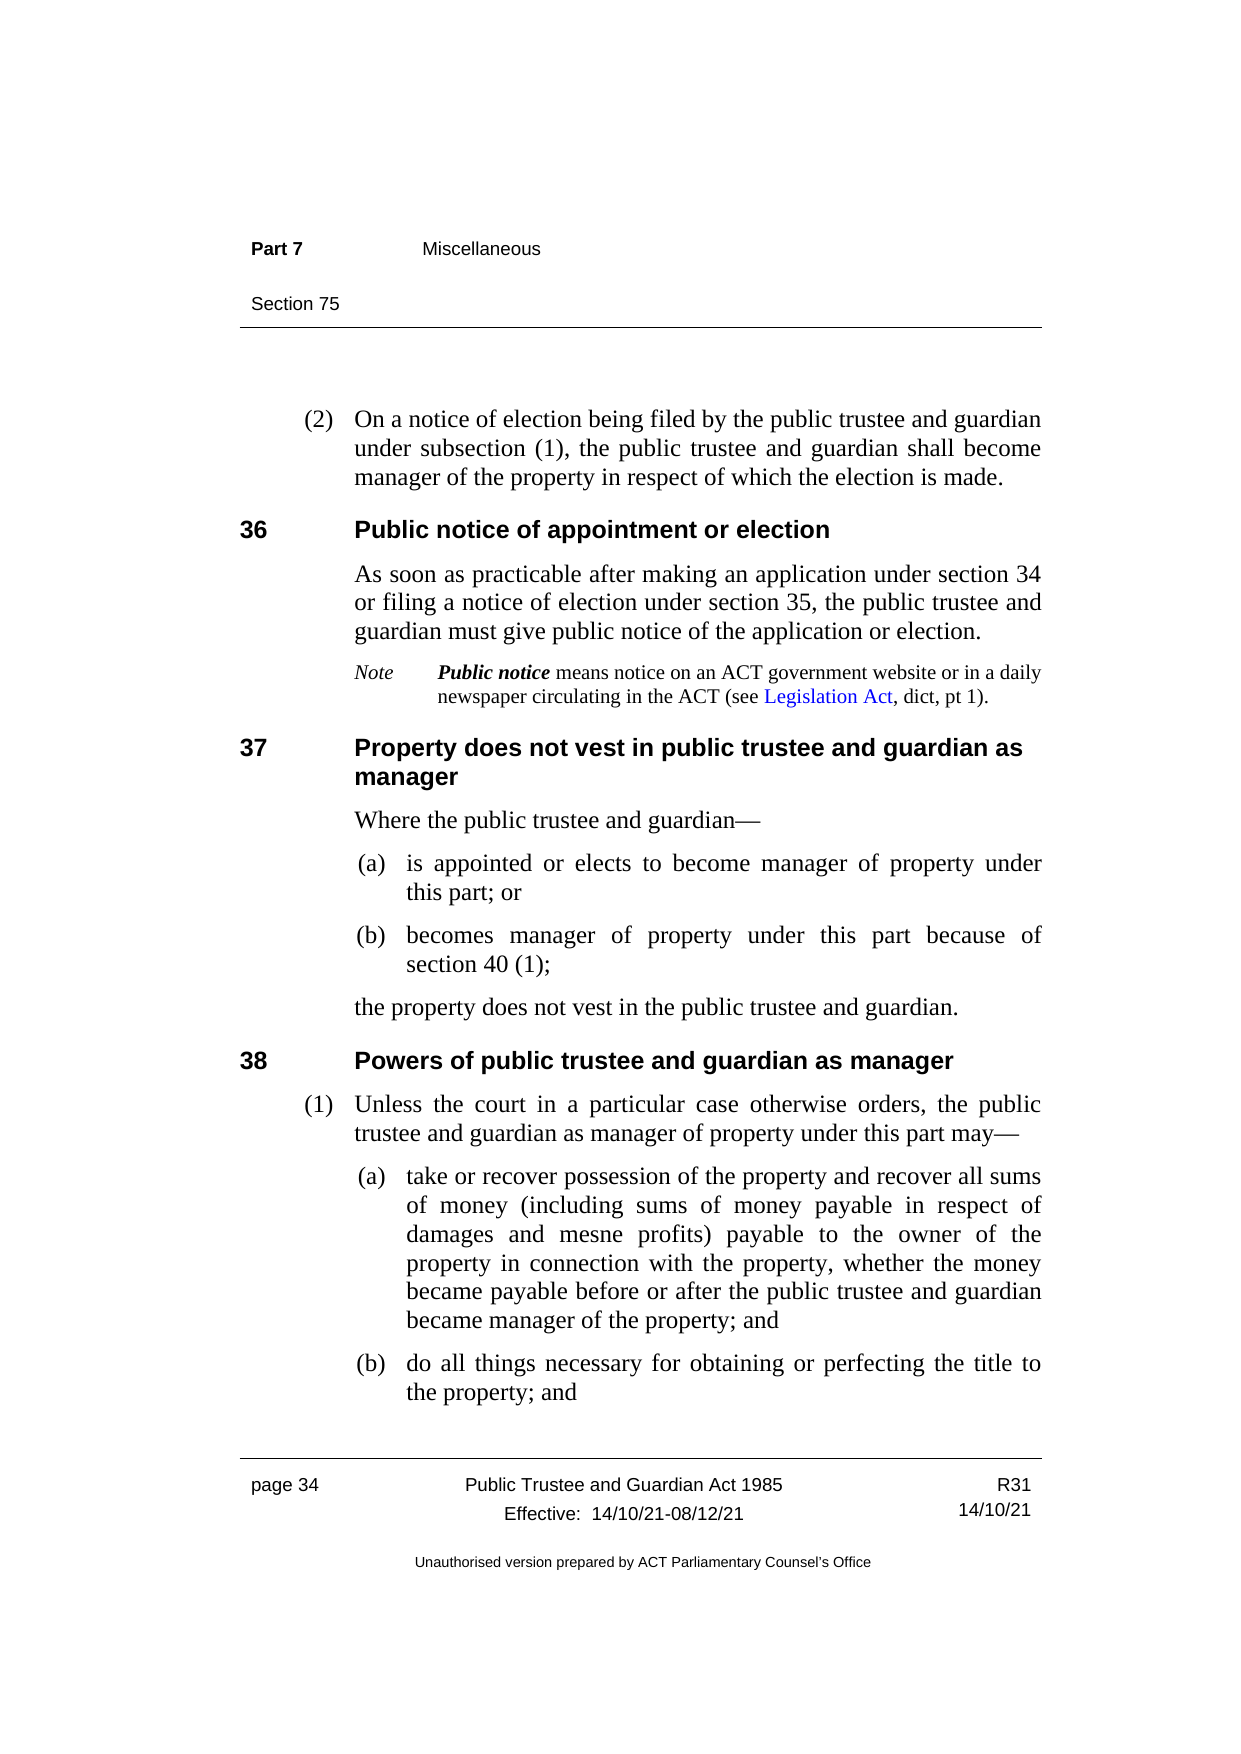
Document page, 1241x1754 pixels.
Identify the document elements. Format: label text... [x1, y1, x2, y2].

text (1) Unless the court in a particular case otherwise orders, the public trustee and guardian as manager of property under this part may— [239, 1089, 1042, 1147]
text (b) do all things necessary for obtaining or perfecting the title to the property; and [239, 1348, 1042, 1406]
text As soon as practicable after making an application under section 34 or filing a notice of election under section 35, the public trustee and guardian must give public notice of the application or election. [354, 559, 1042, 645]
text the property does not vest in the public trustee and guardian. [354, 992, 1042, 1021]
text 36 Public notice of appointment or election [239, 515, 1042, 544]
text (b) becomes manager of property under this part because of section 40 (1); [239, 920, 1042, 978]
text Where the public trustee and guardian— [354, 805, 1042, 833]
text (a) is appointed or elects to become manager of property under this part; or [239, 848, 1042, 906]
text (a) take or recover possession of the property and recover all sums of money (including sums of money payable in respect of damages and mesne profits) payable to the owner of the property in connection with the property, whether the money became payable before or after the public trustee and guardian became manager of the property; and [239, 1161, 1042, 1334]
text 38 Powers of public trustee and guardian as manager [239, 1046, 1042, 1075]
text Note Public notice means notice on an ACT government website or in a daily newspaper circulating in the ACT (see Legislation Act, dict, pt 1). [354, 659, 1042, 708]
text (2) On a notice of election being filed by the public trustee and guardian under subsection (1), the public trustee and guardian shall become manager of the property in respect of which the election is made. [239, 404, 1042, 490]
text 37 Property does not vest in public trustee and guardian as manager [239, 733, 1042, 790]
